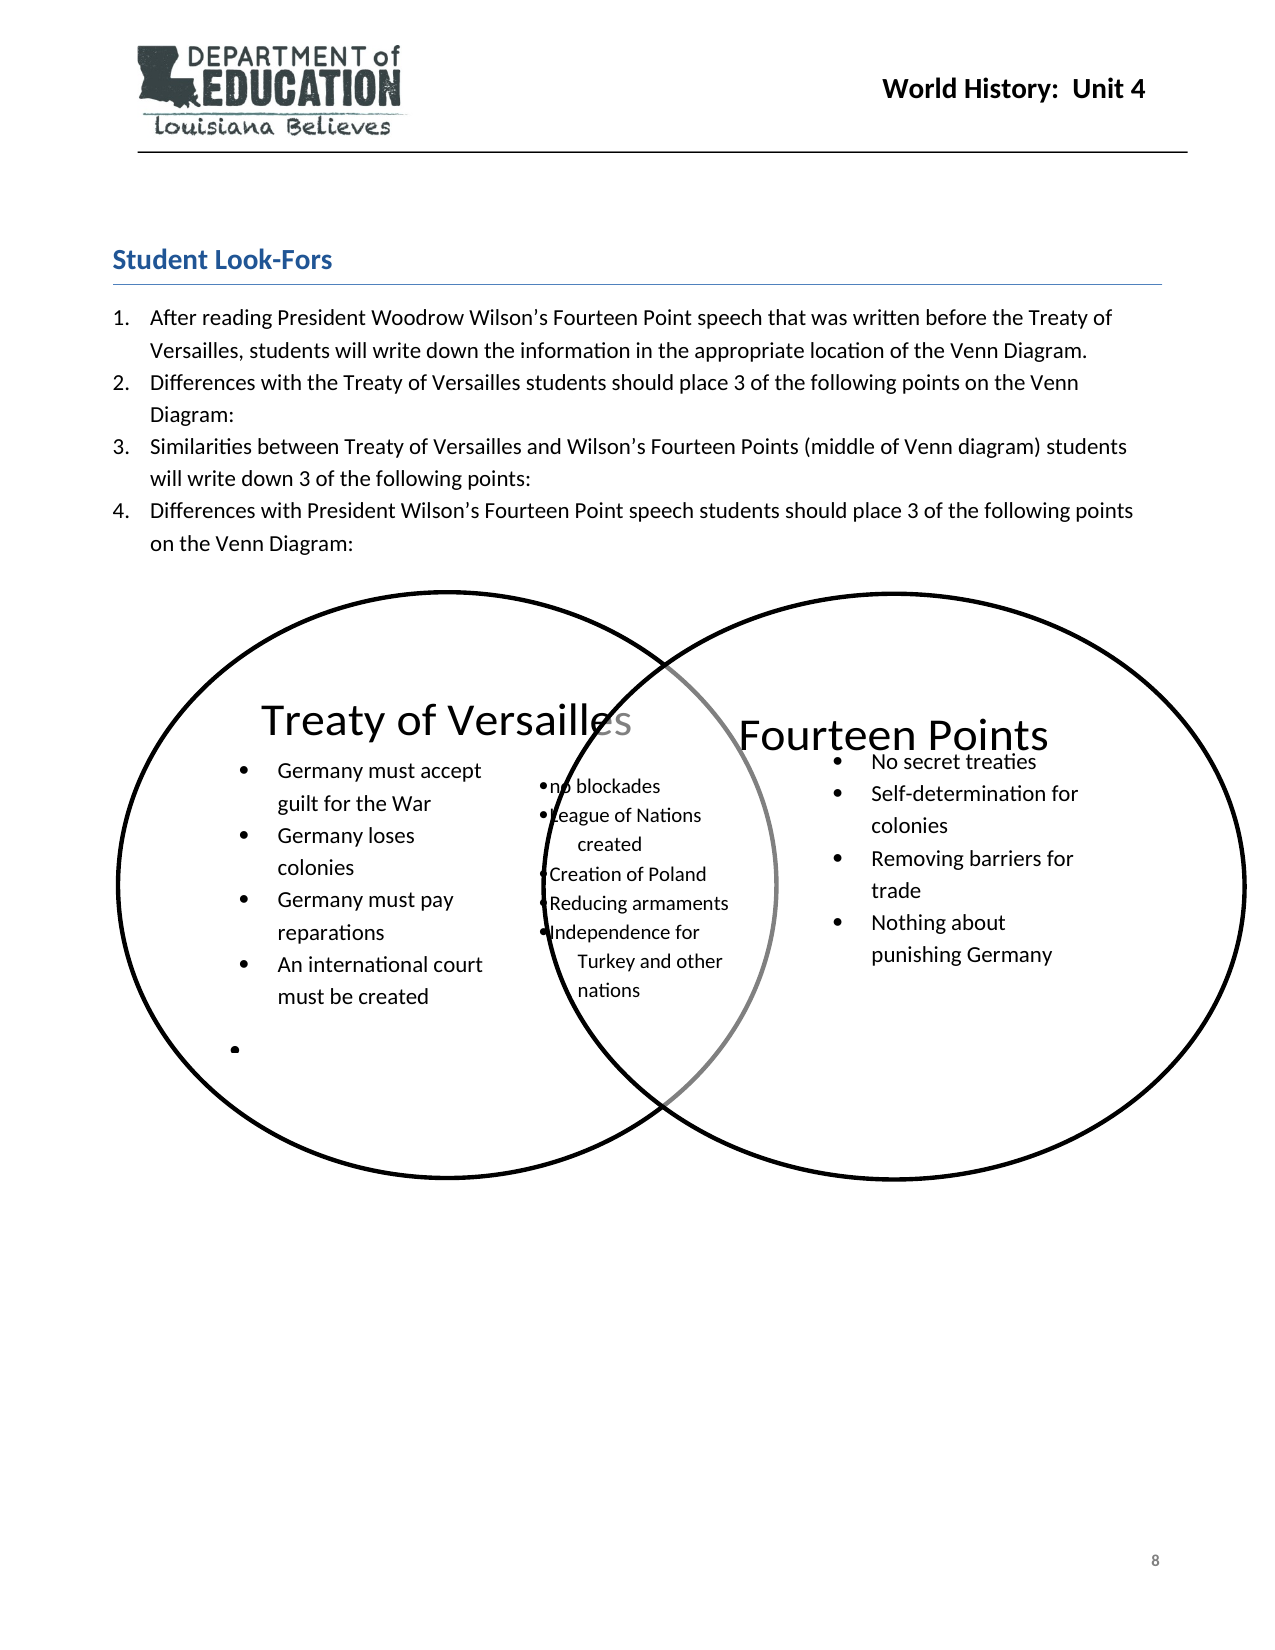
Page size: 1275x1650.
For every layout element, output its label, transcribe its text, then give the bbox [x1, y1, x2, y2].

subtitle Student Look-Fors [112, 246, 1162, 285]
picture [137, 45, 1188, 153]
list Differences with President Wilson’s Fourteen Point speech students should place 3 of the following points on the Venn Diagram: [112, 497, 1162, 557]
list Differences with the Treaty of Versailles students should place 3 of the following points on the Venn Diagram: [112, 368, 1162, 428]
list Similarities between Treaty of Versailles and Wilson’s Fourteen Points (middle of Venn diagram) students will write down 3 of the following points: [112, 432, 1162, 492]
list After reading President Woodrow Wilson’s Fourteen Point speech that was written before the Treaty of Versailles, students will write down the information in the appropriate location of the Venn Diagram. [112, 303, 1162, 364]
